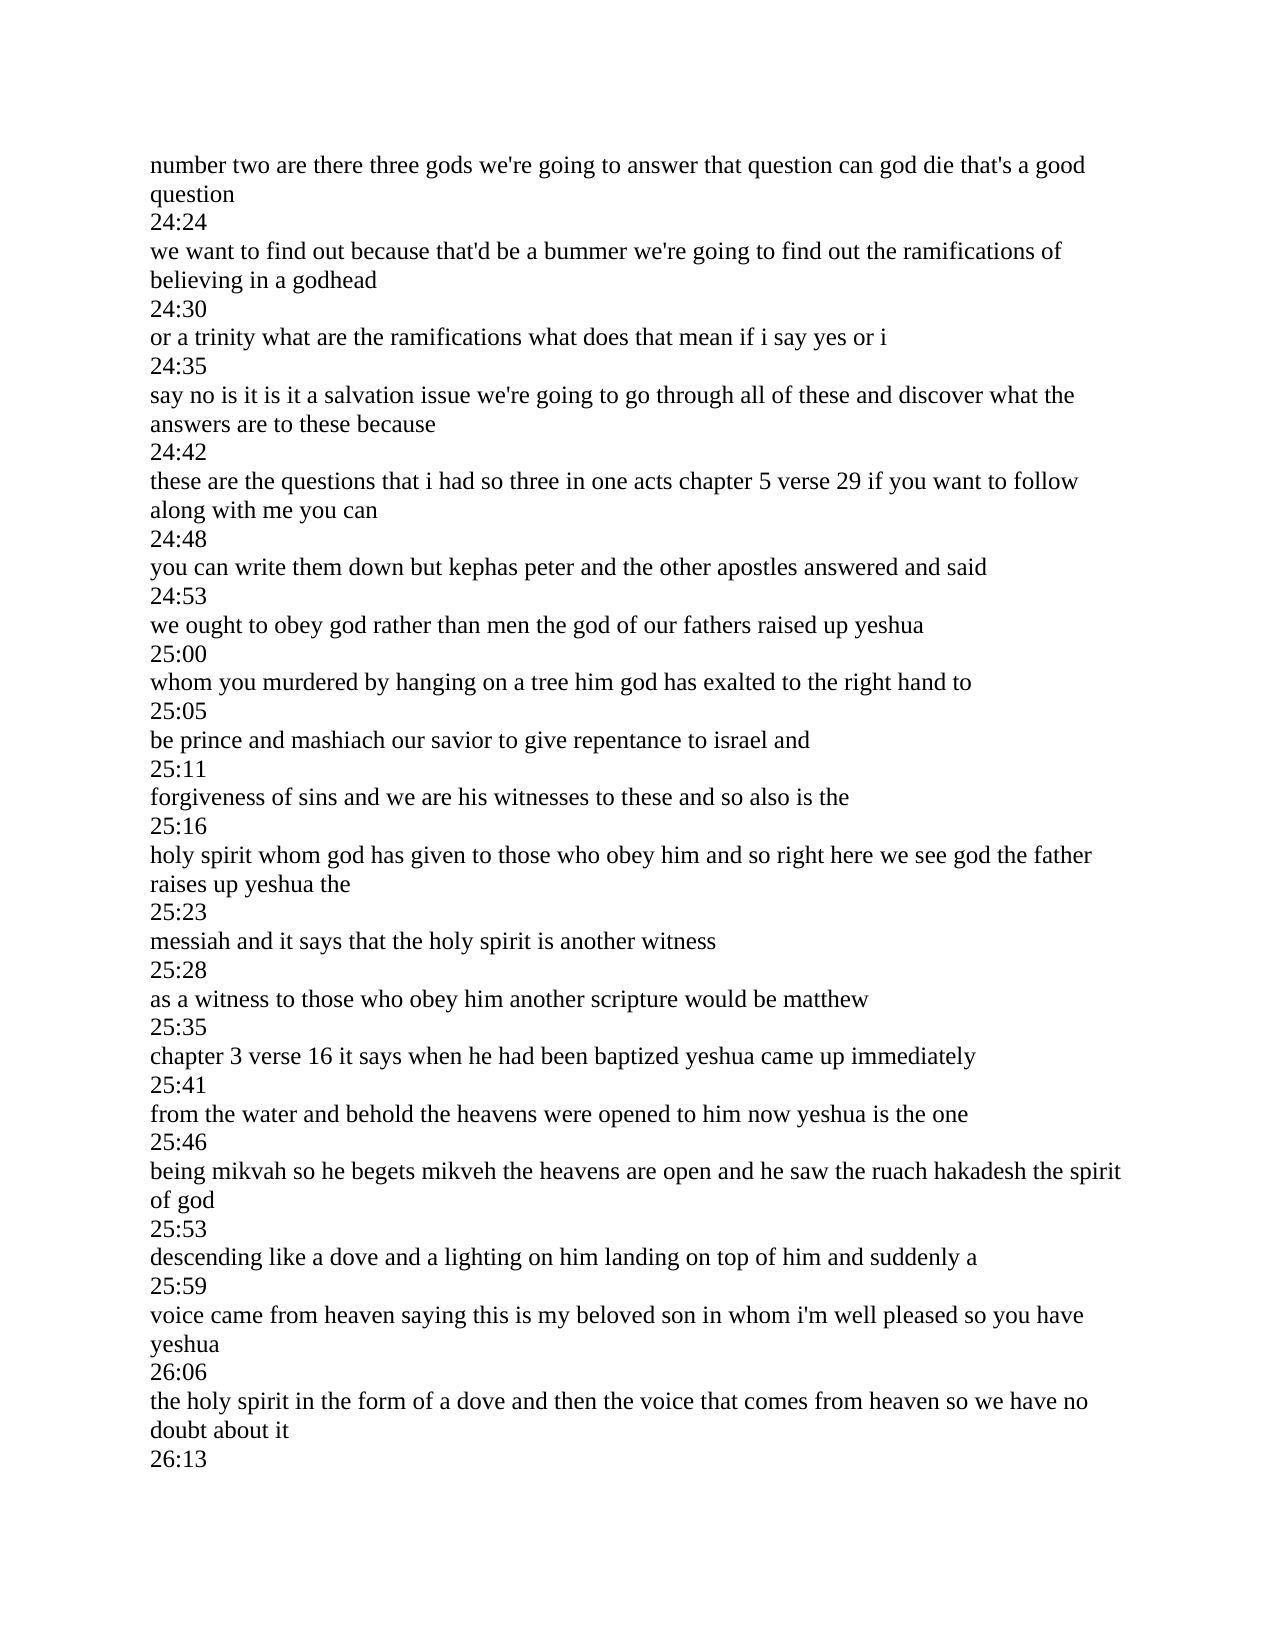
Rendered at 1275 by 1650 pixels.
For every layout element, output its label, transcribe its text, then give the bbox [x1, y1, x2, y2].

text 25:41 [150, 1070, 1125, 1099]
text 25:59 [150, 1271, 1125, 1300]
text 25:16 [150, 811, 1125, 840]
text 25:46 [150, 1127, 1125, 1156]
text 25:00 [150, 639, 1125, 667]
text descending like a dove and a lighting on him landing on top of him and suddenly a [150, 1242, 1125, 1271]
text 25:11 [150, 754, 1125, 782]
text 26:13 [150, 1444, 1125, 1472]
text number two are there three gods we're going to answer that question can god die that's a good question [150, 150, 1125, 207]
text 24:42 [150, 437, 1125, 466]
text say no is it is it a salvation issue we're going to go through all of these and discover what the answers are to these because [150, 380, 1125, 437]
text 25:05 [150, 696, 1125, 725]
text these are the questions that i had so three in one acts chapter 5 verse 29 if you want to follow along with me you can [150, 466, 1125, 524]
text be prince and mashiach our savior to give repentance to israel and [150, 725, 1125, 754]
text the holy spirit in the form of a dove and then the voice that comes from heaven so we have no doubt about it [150, 1386, 1125, 1444]
text 24:24 [150, 207, 1125, 236]
text as a witness to those who obey him another scripture would be matthew [150, 984, 1125, 1012]
text 25:28 [150, 955, 1125, 984]
text voice came from heaven saying this is my beloved son in whom i'm well pleased so you have yeshua [150, 1300, 1125, 1357]
text messiah and it says that the holy spirit is another witness [150, 926, 1125, 955]
text forgiveness of sins and we are his witnesses to these and so also is the [150, 782, 1125, 811]
text 25:23 [150, 897, 1125, 926]
text you can write them down but kephas peter and the other apostles answered and said [150, 552, 1125, 581]
text we ought to obey god rather than men the god of our fathers raised up yeshua [150, 610, 1125, 639]
text 24:35 [150, 351, 1125, 380]
text whom you murdered by hanging on a tree him god has exalted to the right hand to [150, 667, 1125, 696]
text 24:30 [150, 294, 1125, 322]
text chapter 3 verse 16 it says when he had been baptized yeshua came up immediately [150, 1041, 1125, 1070]
text or a trinity what are the ramifications what does that mean if i say yes or i [150, 322, 1125, 351]
text 24:48 [150, 524, 1125, 552]
text 25:53 [150, 1214, 1125, 1242]
text holy spirit whom god has given to those who obey him and so right here we see god the father raises up yeshua the [150, 840, 1125, 897]
text being mikvah so he begets mikveh the heavens are open and he saw the ruach hakadesh the spirit of god [150, 1156, 1125, 1214]
text we want to find out because that'd be a bummer we're going to find out the ramifications of believing in a godhead [150, 236, 1125, 294]
text from the water and behold the heavens were opened to him now yeshua is the one [150, 1099, 1125, 1127]
text 24:53 [150, 581, 1125, 610]
text 25:35 [150, 1012, 1125, 1041]
text 26:06 [150, 1357, 1125, 1386]
